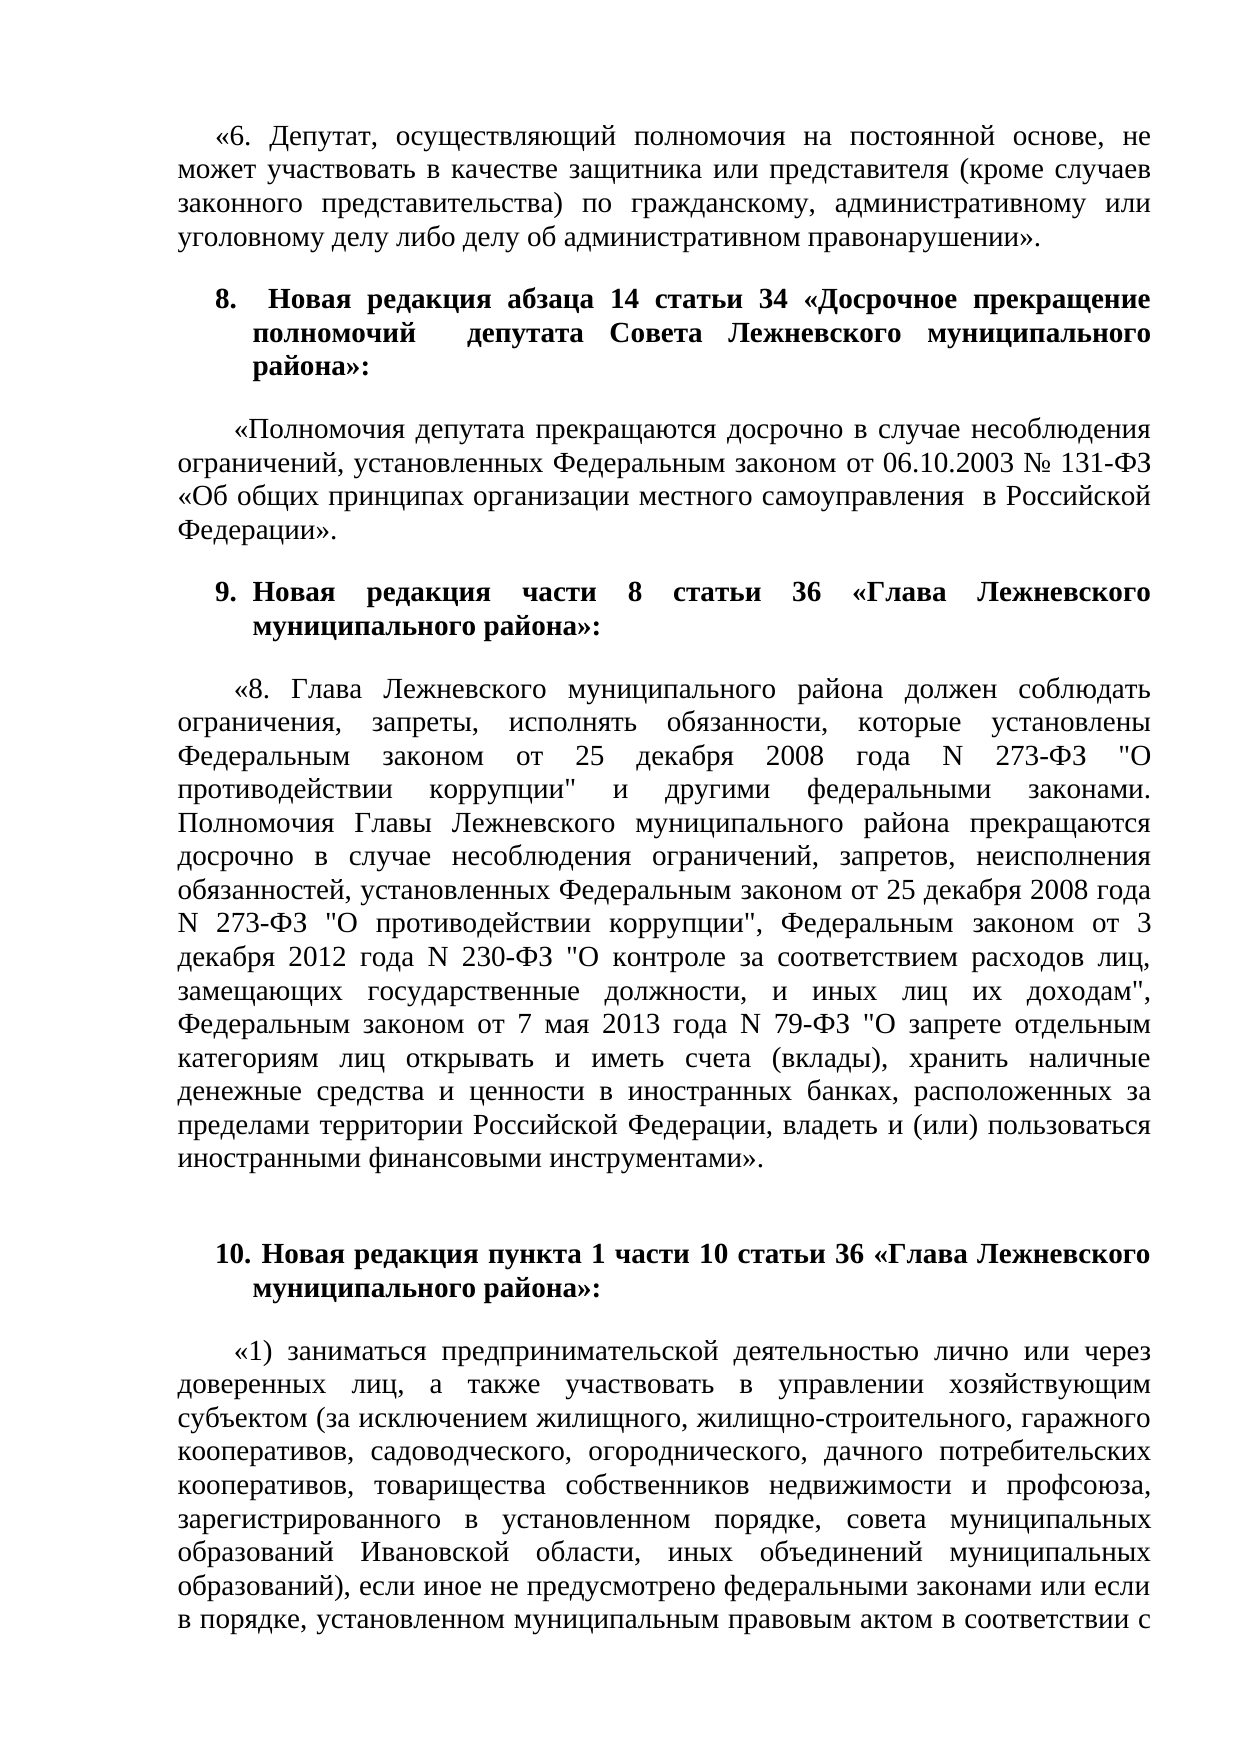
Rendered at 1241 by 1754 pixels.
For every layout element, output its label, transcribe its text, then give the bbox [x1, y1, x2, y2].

list Новая редакция пункта 1 части 10 статьи 36 «Глава Лежневского муниципального района»: [215, 1237, 1152, 1304]
text «8. Глава Лежневского муниципального района должен соблюдать ограничения, запреты, исполнять обязанности, которые установлены Федеральным законом от 25 декабря 2008 года N 273-ФЗ "О противодействии коррупции" и другими федеральными законами. Полномочия Главы Лежневского муниципального района прекращаются досрочно в случае несоблюдения ограничений, запретов, неисполнения обязанностей, установленных Федеральным законом от 25 декабря 2008 года N 273-ФЗ "О противодействии коррупции", Федеральным законом от 3 декабря 2012 года N 230-ФЗ "О контроле за соответствием расходов лиц, замещающих государственные должности, и иных лиц их доходам", Федеральным законом от 7 мая 2013 года N 79-ФЗ "О запрете отдельным категориям лиц открывать и иметь счета (вклады), хранить наличные денежные средства и ценности в иностранных банках, расположенных за пределами территории Российской Федерации, владеть и (или) пользоваться иностранными финансовыми инструментами». [177, 671, 1152, 1174]
text «Полномочия депутата прекращаются досрочно в случае несоблюдения ограничений, установленных Федеральным законом от 06.10.2003 № 131-ФЗ «Об общих принципах организации местного самоуправления в Российской Федерации». [177, 411, 1152, 545]
list Новая редакция абзаца 14 статьи 34 «Досрочное прекращение полномочий депутата Совета Лежневского муниципального района»: [215, 281, 1152, 382]
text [177, 1333, 1152, 1635]
text «6. Депутат, осуществляющий полномочия на постоянной основе, не может участвовать в качестве защитника или представителя (кроме случаев законного представительства) по гражданскому, административному или уголовному делу либо делу об административном правонарушении». [177, 118, 1152, 252]
list Новая редакция части 8 статьи 36 «Глава Лежневского муниципального района»: [215, 574, 1152, 642]
